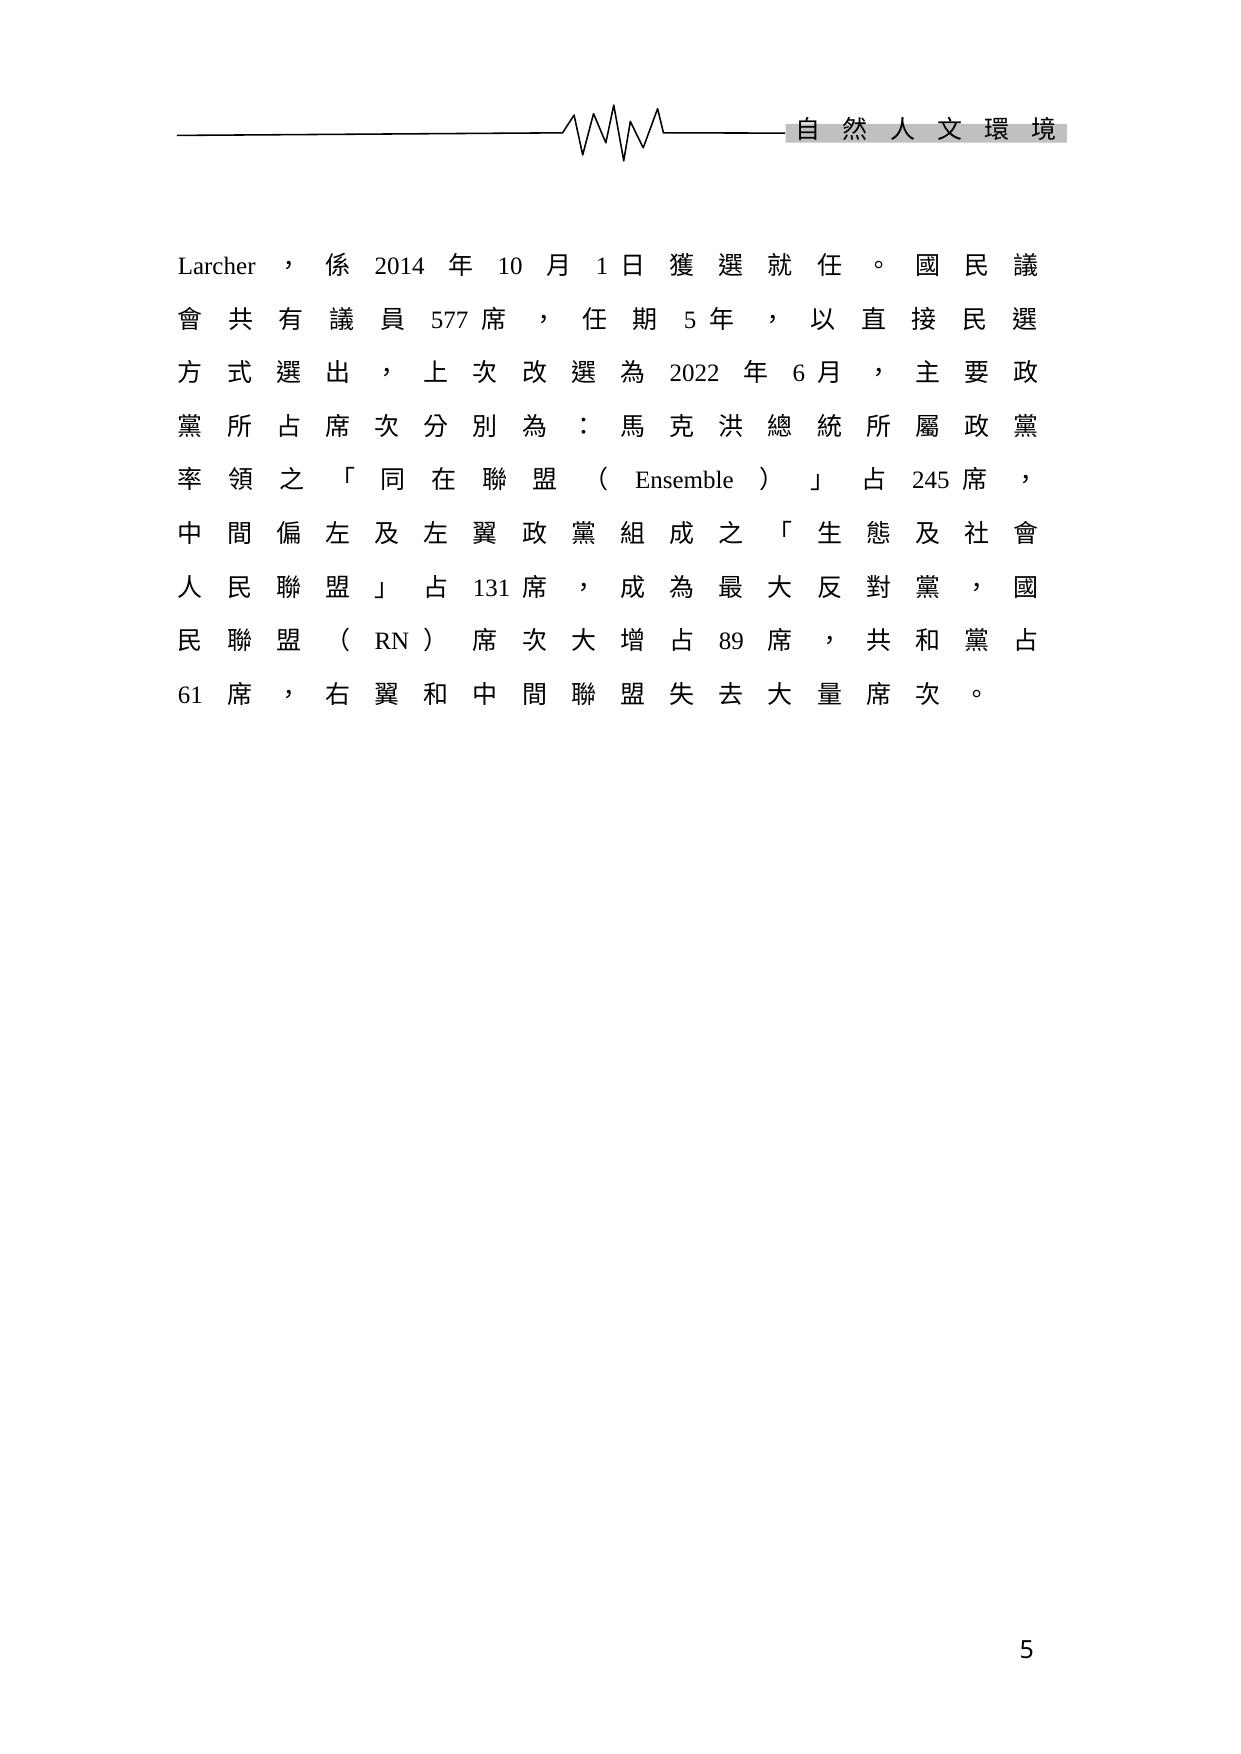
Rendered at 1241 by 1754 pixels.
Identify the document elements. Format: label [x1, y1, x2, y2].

text [178, 237, 1063, 719]
